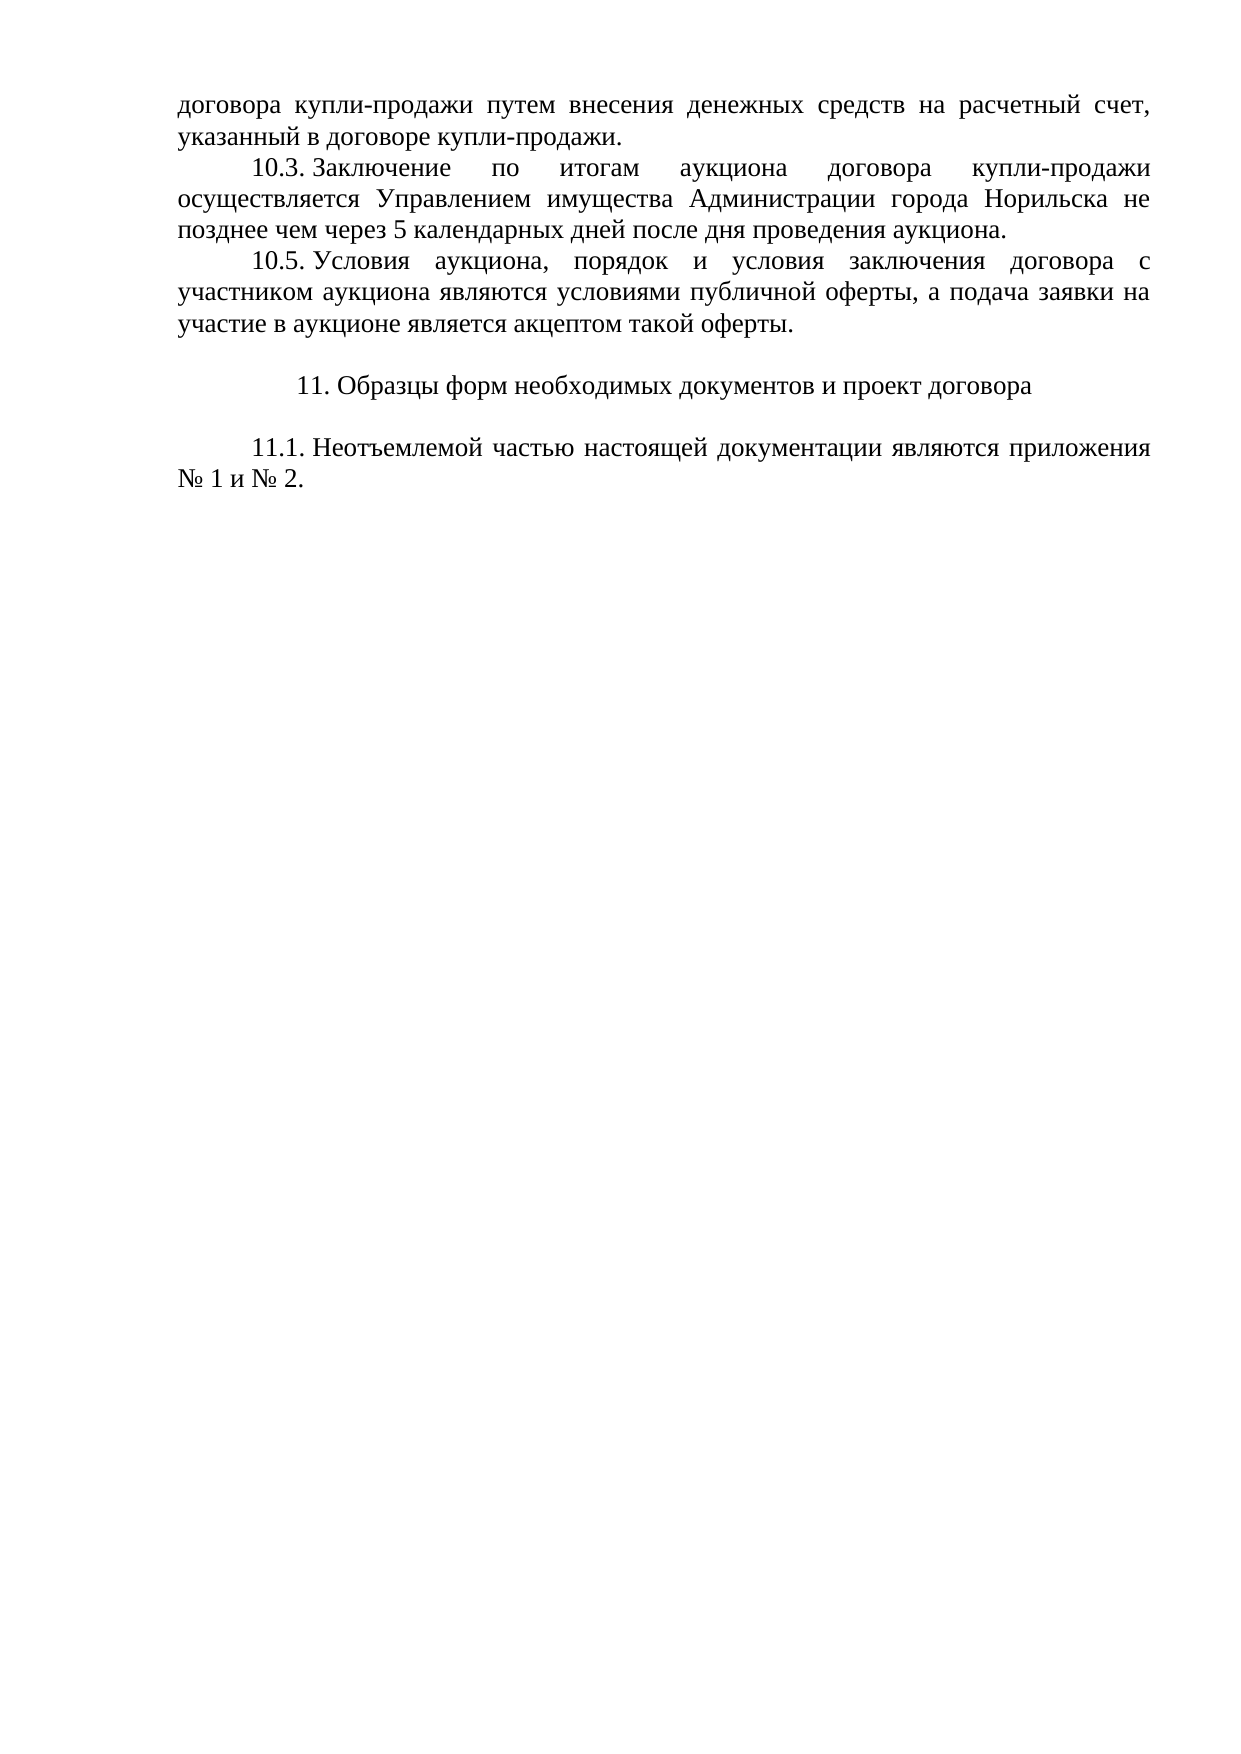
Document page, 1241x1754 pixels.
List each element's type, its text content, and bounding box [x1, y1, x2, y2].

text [177, 89, 1152, 151]
text 11. Образцы форм необходимых документов и проект договора [177, 369, 1152, 400]
text 10.3. Заключение по итогам аукциона договора купли-продажи осуществляется Управлением имущества Администрации города Норильска не позднее чем через 5 календарных дней после дня проведения аукциона. [177, 151, 1152, 244]
text 11.1. Неотъемлемой частью настоящей документации являются приложения № 1 и № 2. [177, 431, 1152, 493]
text 10.5. Условия аукциона, порядок и условия заключения договора с участником аукциона являются условиями публичной оферты, а подача заявки на участие в аукционе является акцептом такой оферты. [177, 244, 1152, 338]
